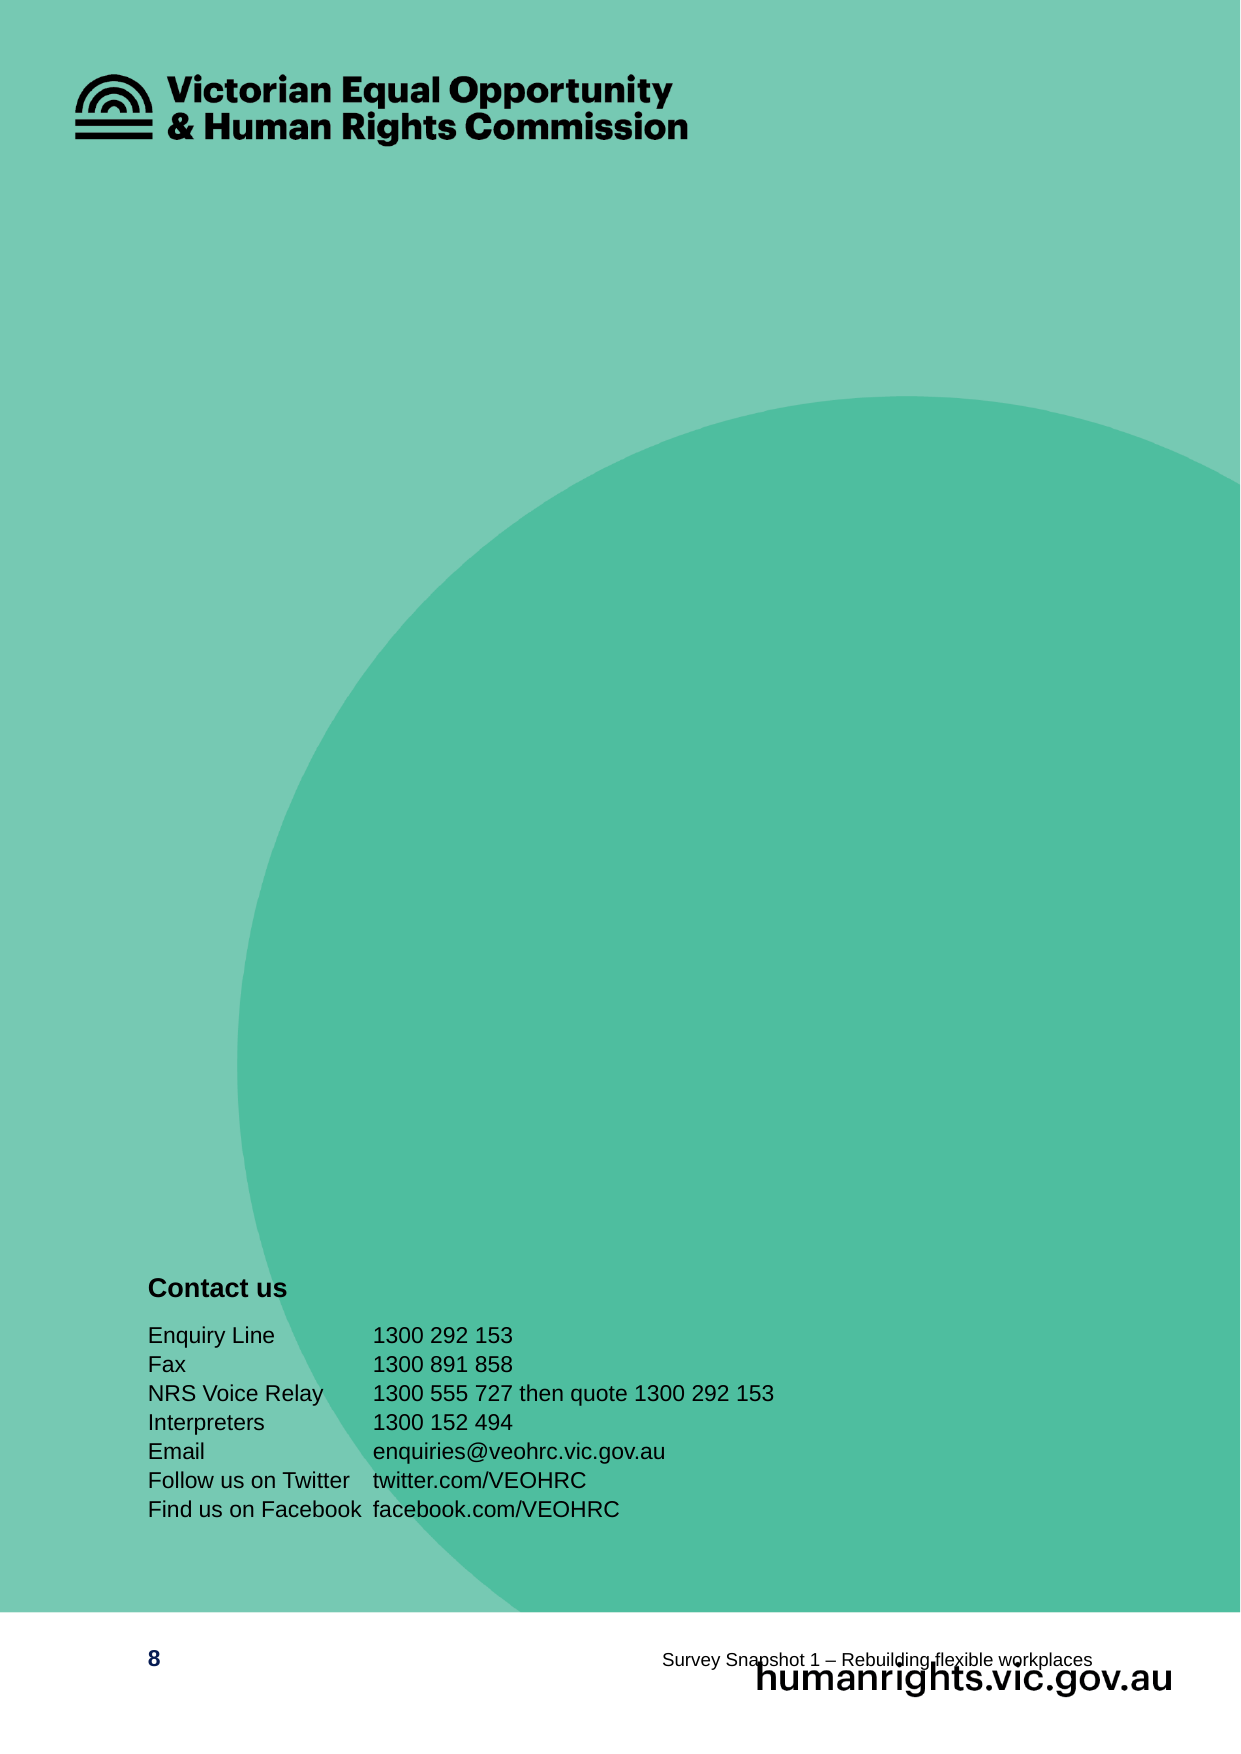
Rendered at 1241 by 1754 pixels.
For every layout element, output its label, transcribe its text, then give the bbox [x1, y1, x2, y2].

subtitle Contact us [148, 1272, 1092, 1303]
text Enquiry Line 1300 292 153 Fax 1300 891 858 NRS Voice Relay 1300 555 727 then quote 1300 292 153 Interpreters 1300 152 494 Email enquiries@veohrc.vic.gov.au Follow us on Twitter twitter.com/VEOHRC Find us on Facebook facebook.com/VEOHRC [148, 1322, 1092, 1522]
picture [0, 0, 1241, 1754]
